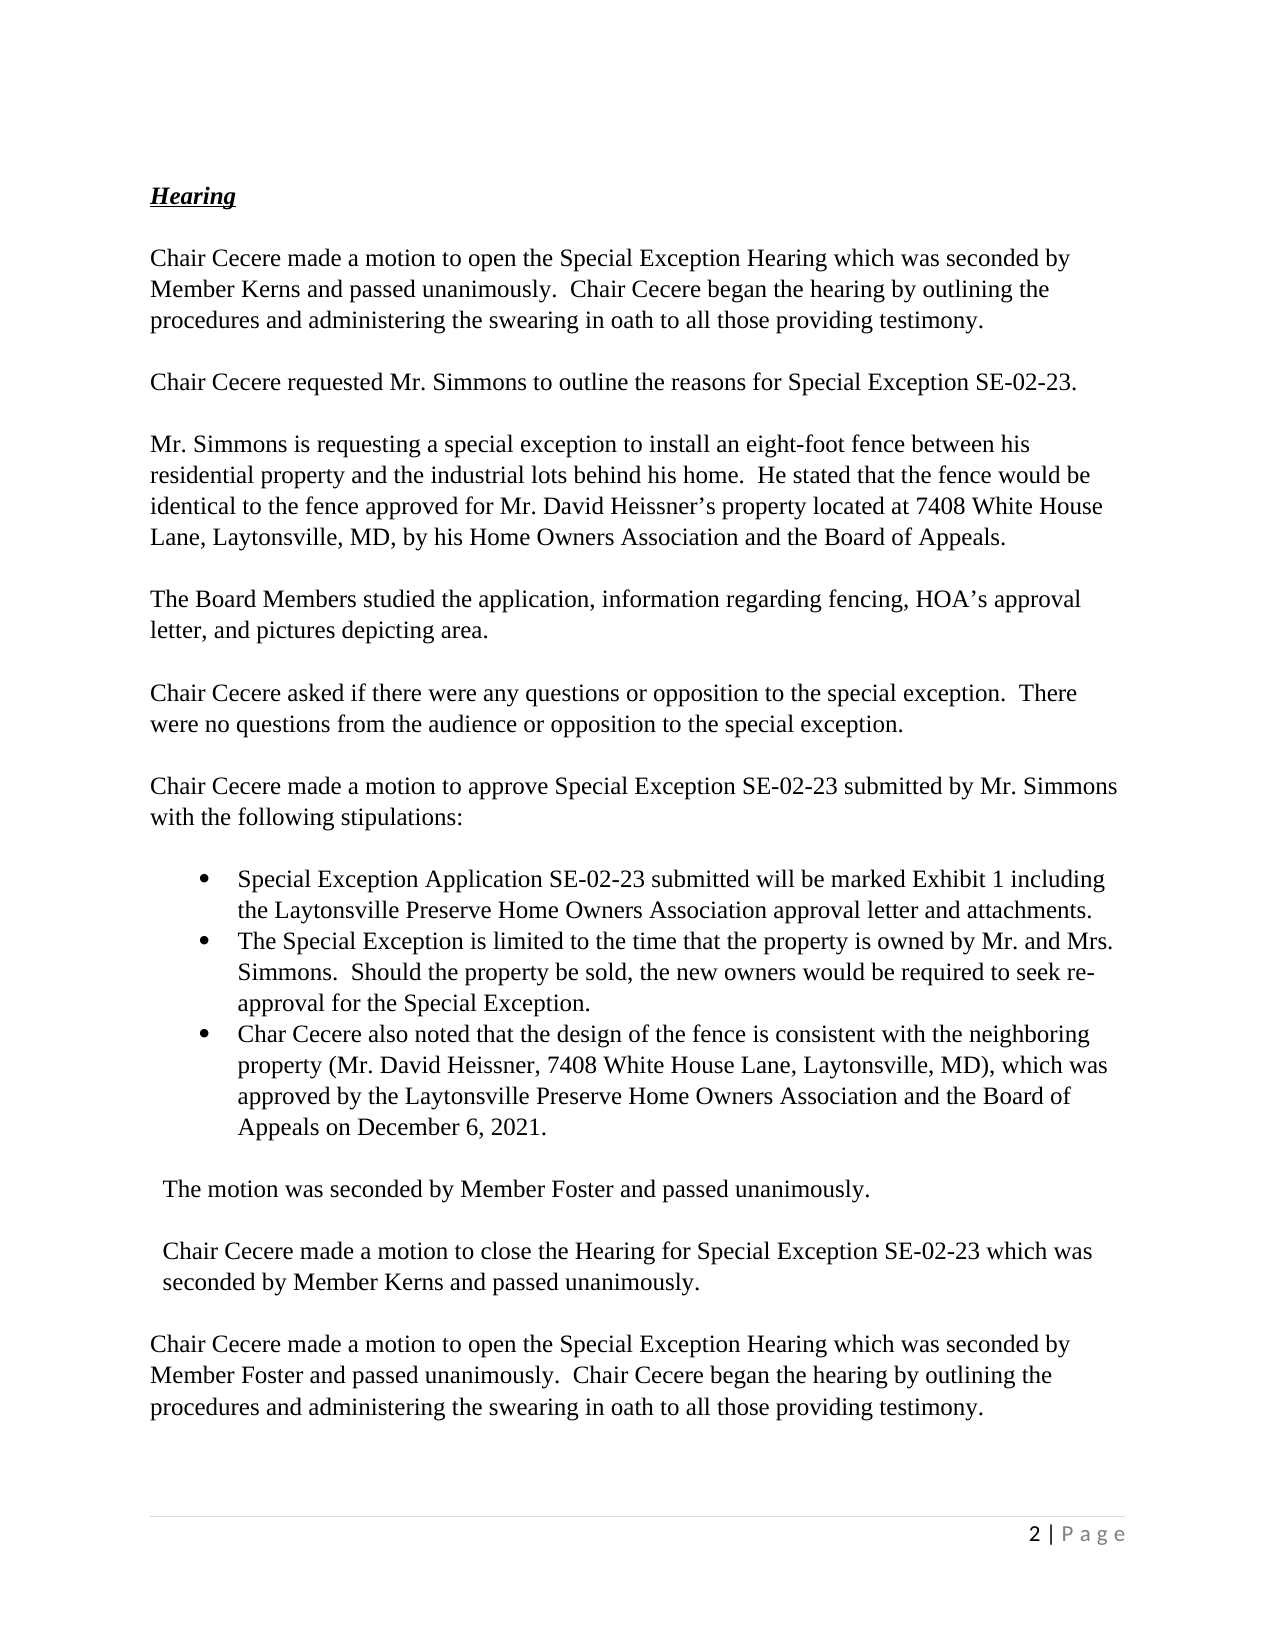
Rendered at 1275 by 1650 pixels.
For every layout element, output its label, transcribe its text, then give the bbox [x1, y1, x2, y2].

text Chair Cecere requested Mr. Simmons to outline the reasons for Special Exception SE-02-23. [150, 367, 1125, 396]
list The Special Exception is limited to the time that the property is owned by Mr. and Mrs. Simmons. Should the property be sold, the new owners would be required to seek re-approval for the Special Exception. [200, 926, 1125, 1017]
list Char Cecere also noted that the design of the fence is consistent with the neighboring property (Mr. David Heissner, 7408 White House Lane, Laytonsville, MD), which was approved by the Laytonsville Preserve Home Owners Association and the Board of Appeals on December 6, 2021. [200, 1019, 1125, 1141]
text Chair Cecere asked if there were any questions or opposition to the special exception. There were no questions from the audience or opposition to the special exception. [150, 678, 1125, 737]
list Special Exception Application SE-02-23 submitted will be marked Exhibit 1 including the Laytonsville Preserve Home Owners Association approval letter and attachments. [200, 864, 1125, 924]
text Hearing [150, 181, 1125, 210]
text Chair Cecere made a motion to open the Special Exception Hearing which was seconded by Member Foster and passed unanimously. Chair Cecere began the hearing by outlining the procedures and administering the swearing in oath to all those providing testimony. [150, 1329, 1125, 1420]
text Chair Cecere made a motion to approve Special Exception SE-02-23 submitted by Mr. Simmons with the following stipulations: [150, 771, 1125, 831]
text Chair Cecere made a motion to open the Special Exception Hearing which was seconded by Member Kerns and passed unanimously. Chair Cecere began the hearing by outlining the procedures and administering the swearing in oath to all those providing testimony. [150, 243, 1125, 334]
text Mr. Simmons is requesting a special exception to install an eight-foot fence between his residential property and the industrial lots behind his home. He stated that the fence would be identical to the fence approved for Mr. David Heissner’s property located at 7408 White House Lane, Laytonsville, MD, by his Home Owners Association and the Board of Appeals. [150, 429, 1125, 551]
text The motion was seconded by Member Foster and passed unanimously. [162, 1174, 1125, 1203]
text Chair Cecere made a motion to close the Hearing for Special Exception SE-02-23 which was seconded by Member Kerns and passed unanimously. [162, 1236, 1125, 1296]
text The Board Members studied the application, information regarding fencing, HOA’s approval letter, and pictures depicting area. [150, 584, 1125, 644]
